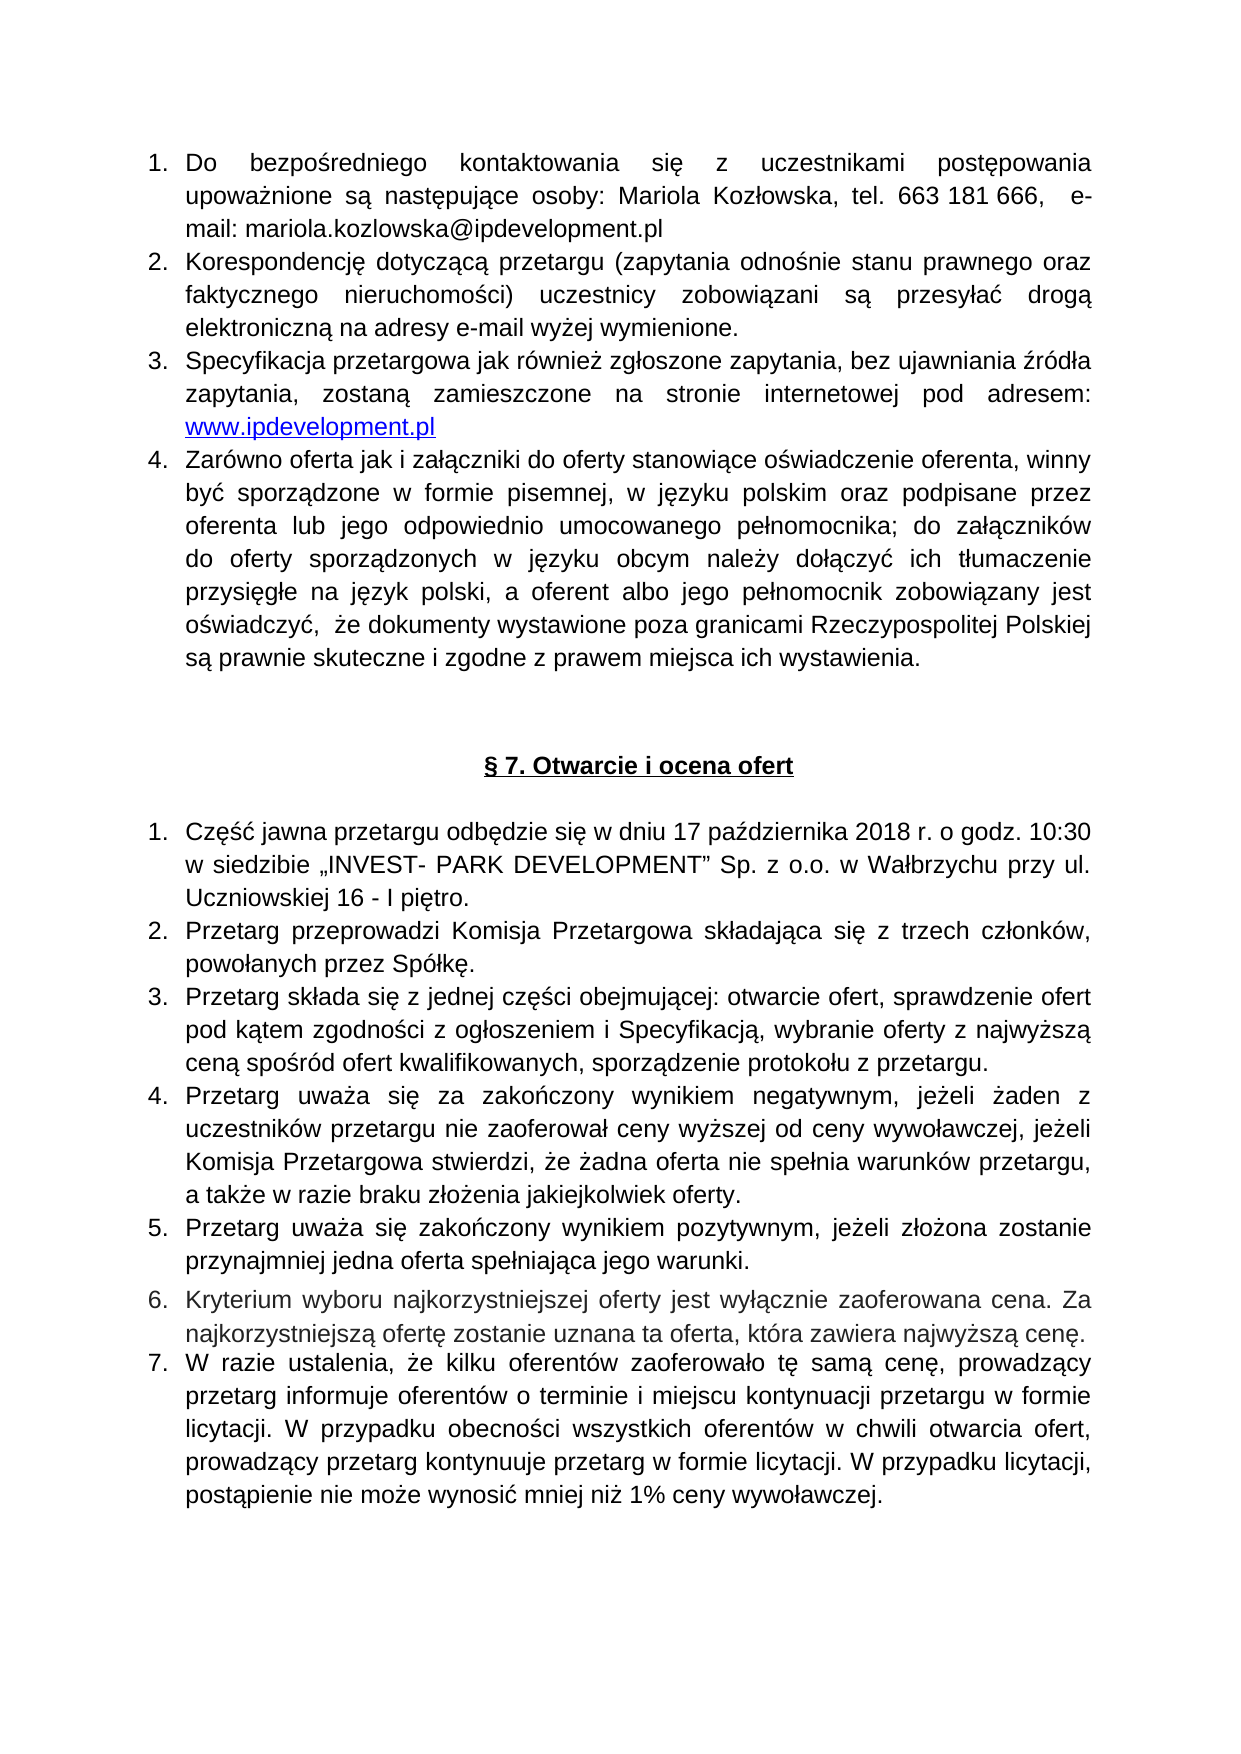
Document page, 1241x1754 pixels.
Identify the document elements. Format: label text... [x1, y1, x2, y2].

list W razie ustalenia, że kilku oferentów zaoferowało tę samą cenę, prowadzący przetarg informuje oferentów o terminie i miejscu kontynuacji przetargu w formie licytacji. W przypadku obecności wszystkich oferentów w chwili otwarcia ofert, prowadzący przetarg kontynuuje przetarg w formie licytacji. W przypadku licytacji, postąpienie nie może wynosić mniej niż 1% ceny wywoławczej. [148, 1348, 1093, 1508]
list Przetarg uważa się zakończony wynikiem pozytywnym, jeżeli złożona zostanie przynajmniej jedna oferta spełniająca jego warunki. [148, 1213, 1093, 1275]
list Do bezpośredniego kontaktowania się z uczestnikami postępowania upoważnione są następujące osoby: Mariola Kozłowska, tel. 663 181 666, e-mail: mariola.kozlowska@ipdevelopment.pl [148, 148, 1093, 242]
list Kryterium wyboru najkorzystniejszej oferty jest wyłącznie zaoferowana cena. Za najkorzystniejszą ofertę zostanie uznana ta oferta, która zawiera najwyższą cenę. [148, 1279, 1093, 1348]
list Specyfikacja przetargowa jak również zgłoszone zapytania, bez ujawniania źródła zapytania, zostaną zamieszczone na stronie internetowej pod adresem: www.ipdevelopment.pl [148, 346, 1093, 441]
list Zarówno oferta jak i załączniki do oferty stanowiące oświadczenie oferenta, winny być sporządzone w formie pisemnej, w języku polskim oraz podpisane przez oferenta lub jego odpowiednio umocowanego pełnomocnika; do załączników do oferty sporządzonych w języku obcym należy dołączyć ich tłumaczenie przysięgłe na język polski, a oferent albo jego pełnomocnik zobowiązany jest oświadczyć, że dokumenty wystawione poza granicami Rzeczypospolitej Polskiej są prawnie skuteczne i zgodne z prawem miejsca ich wystawienia. [148, 445, 1093, 672]
list Przetarg składa się z jednej części obejmującej: otwarcie ofert, sprawdzenie ofert pod kątem zgodności z ogłoszeniem i Specyfikacją, wybranie oferty z najwyższą ceną spośród ofert kwalifikowanych, sporządzenie protokołu z przetargu. [148, 982, 1093, 1077]
list Przetarg przeprowadzi Komisja Przetargowa składająca się z trzech członków, powołanych przez Spółkę. [148, 916, 1093, 977]
list Korespondencję dotyczącą przetargu (zapytania odnośnie stanu prawnego oraz faktycznego nieruchomości) uczestnicy zobowiązani są przesyłać drogą elektroniczną na adresy e-mail wyżej wymienione. [148, 247, 1093, 341]
list Przetarg uważa się za zakończony wynikiem negatywnym, jeżeli żaden z uczestników przetargu nie zaoferował ceny wyższej od ceny wywoławczej, jeżeli Komisja Przetargowa stwierdzi, że żadna oferta nie spełnia warunków przetargu, a także w razie braku złożenia jakiejkolwiek oferty. [148, 1081, 1093, 1209]
list Część jawna przetargu odbędzie się w dniu 17 października 2018 r. o godz. 10:30 w siedzibie „INVEST- PARK DEVELOPMENT” Sp. z o.o. w Wałbrzychu przy ul. Uczniowskiej 16 - I piętro. [148, 817, 1093, 911]
list § 7. Otwarcie i ocena ofert [185, 751, 1093, 779]
